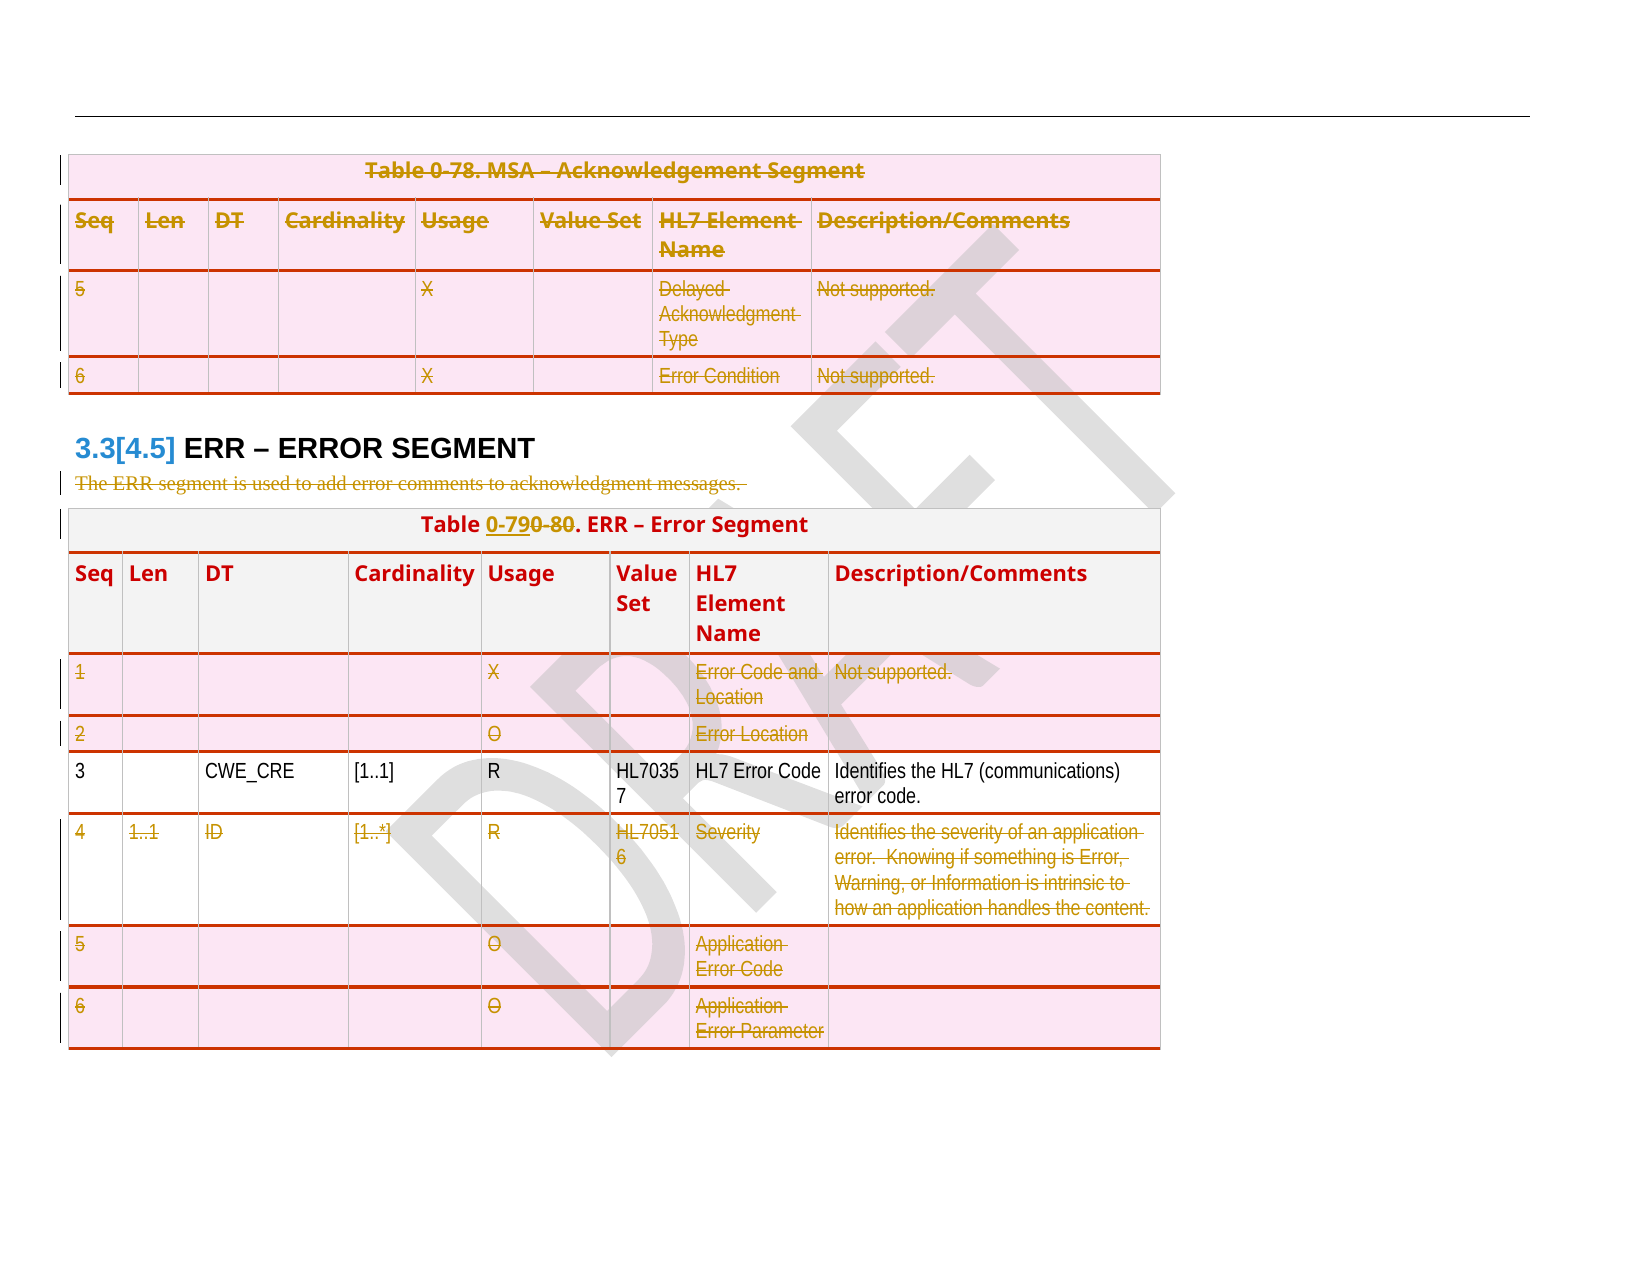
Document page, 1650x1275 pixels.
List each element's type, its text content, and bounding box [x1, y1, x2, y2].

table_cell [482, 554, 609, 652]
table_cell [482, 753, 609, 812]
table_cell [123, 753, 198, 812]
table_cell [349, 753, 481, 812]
subtitle ERR – Error Segment [75, 431, 1530, 465]
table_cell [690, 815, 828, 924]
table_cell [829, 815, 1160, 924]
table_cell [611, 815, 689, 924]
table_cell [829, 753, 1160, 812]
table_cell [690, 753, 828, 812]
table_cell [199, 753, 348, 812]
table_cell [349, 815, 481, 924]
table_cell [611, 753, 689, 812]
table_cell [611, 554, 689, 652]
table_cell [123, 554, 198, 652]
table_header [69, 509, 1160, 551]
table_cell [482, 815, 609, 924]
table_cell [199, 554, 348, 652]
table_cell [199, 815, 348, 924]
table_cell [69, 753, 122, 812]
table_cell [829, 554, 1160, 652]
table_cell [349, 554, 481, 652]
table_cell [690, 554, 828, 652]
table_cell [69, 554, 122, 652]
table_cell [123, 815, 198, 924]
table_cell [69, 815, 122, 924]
